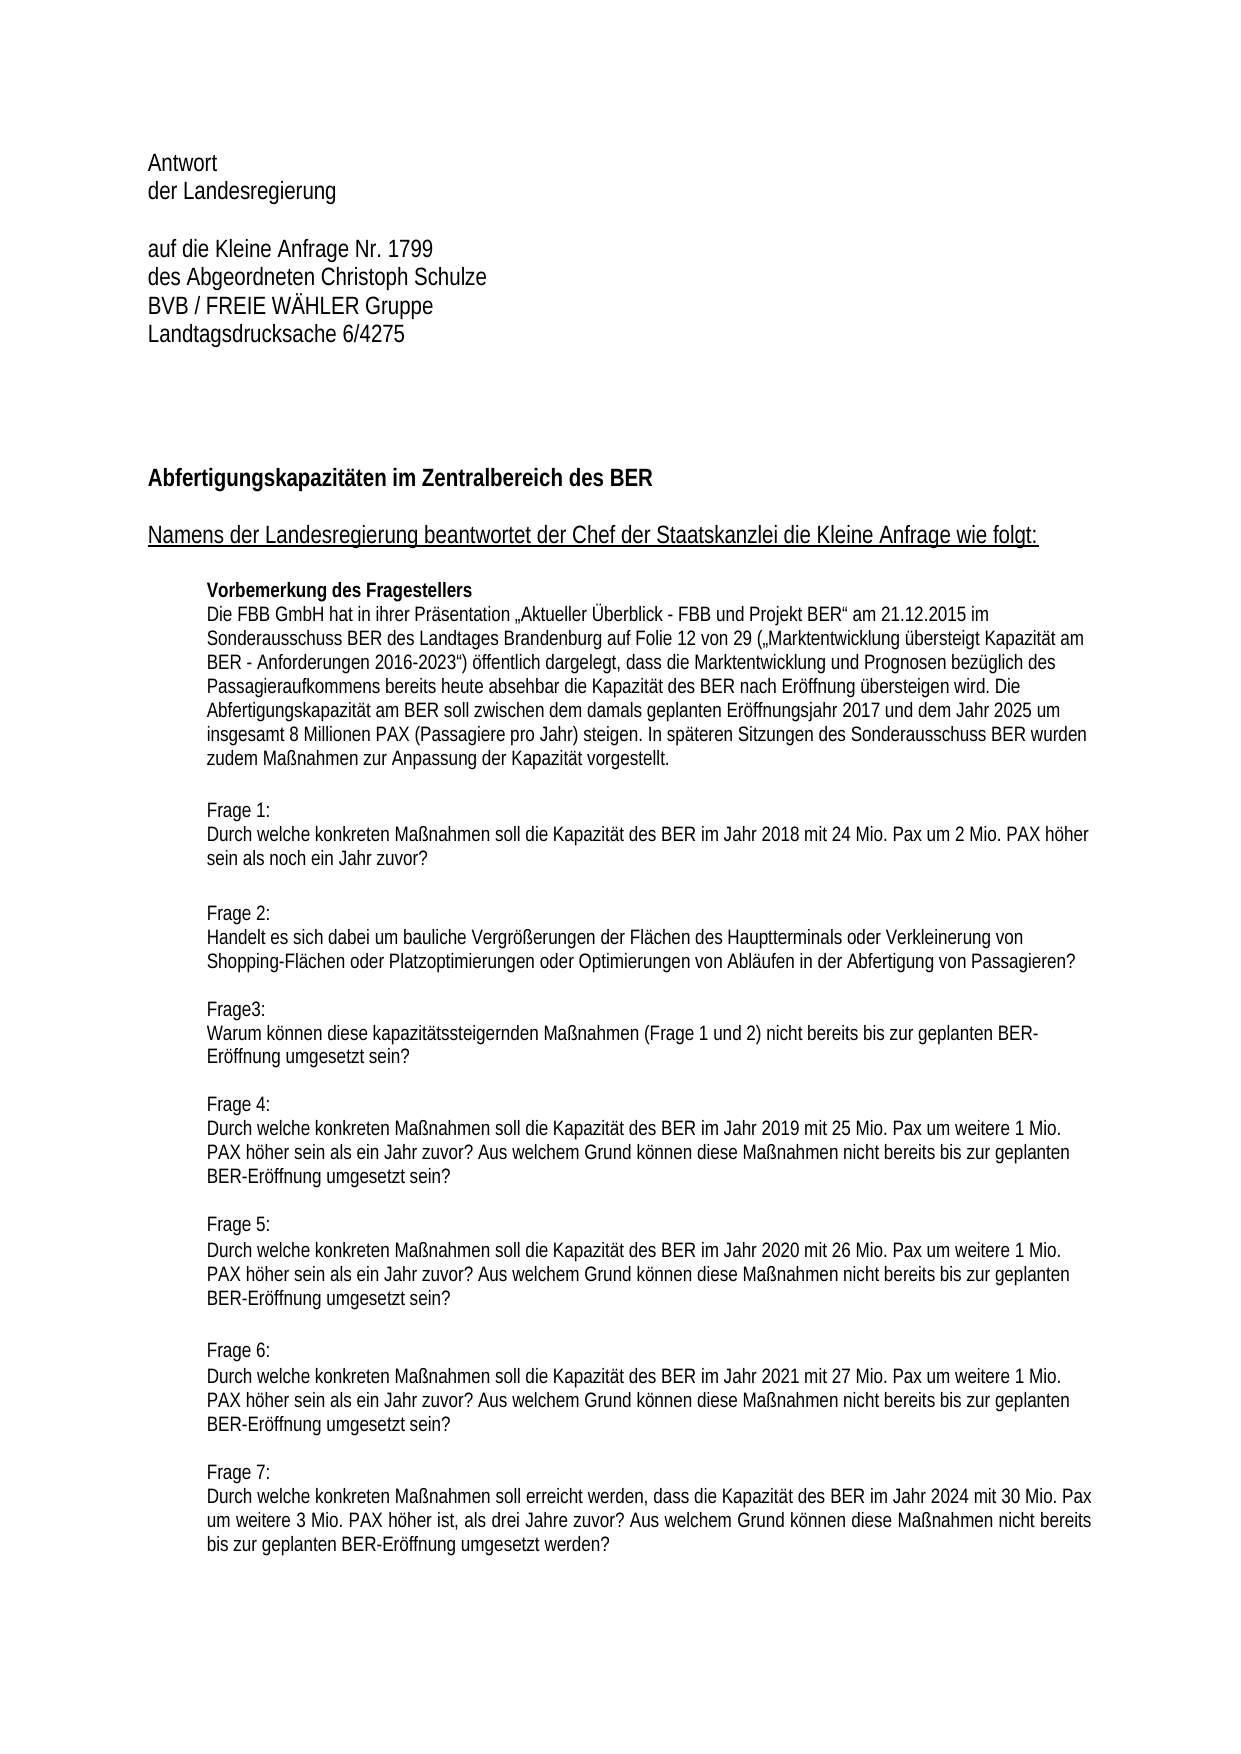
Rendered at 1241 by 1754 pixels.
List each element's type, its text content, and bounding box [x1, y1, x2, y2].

text Landtagsdrucksache 6/4275 [148, 319, 1093, 348]
text der Landesregierung [148, 176, 1093, 205]
text Durch welche konkreten Maßnahmen soll erreicht werden, dass die Kapazität des BER im Jahr 2024 mit 30 Mio. Pax um weitere 3 Mio. PAX höher ist, als drei Jahre zuvor? Aus welchem Grund können diese Maßnahmen nicht bereits bis zur geplanten BER-Eröffnung umgesetzt werden? [207, 1484, 1093, 1556]
text Namens der Landesregierung beantwortet der Chef der Staatskanzlei die Kleine Anfrage wie folgt: [148, 520, 1093, 549]
text Vorbemerkung des Fragestellers [207, 578, 1093, 602]
text Handelt es sich dabei um bauliche Vergrößerungen der Flächen des Hauptterminals oder Verkleinerung von Shopping-Flächen oder Platzoptimierungen oder Optimierungen von Abläufen in der Abfertigung von Passagieren? [207, 925, 1093, 973]
text Frage 5: [207, 1212, 1093, 1236]
text Frage 6: [207, 1338, 1093, 1362]
text Frage 2: [207, 901, 1093, 925]
text des Abgeordneten Christoph Schulze [148, 262, 1093, 291]
text Frage 7: [207, 1460, 1093, 1484]
text Frage 1: [207, 798, 1093, 822]
text Frage3: [207, 997, 1093, 1021]
text Durch welche konkreten Maßnahmen soll die Kapazität des BER im Jahr 2021 mit 27 Mio. Pax um weitere 1 Mio. PAX höher sein als ein Jahr zuvor? Aus welchem Grund können diese Maßnahmen nicht bereits bis zur geplanten BER-Eröffnung umgesetzt sein? [207, 1364, 1093, 1436]
text Frage 4: [207, 1092, 1093, 1116]
text Durch welche konkreten Maßnahmen soll die Kapazität des BER im Jahr 2020 mit 26 Mio. Pax um weitere 1 Mio. PAX höher sein als ein Jahr zuvor? Aus welchem Grund können diese Maßnahmen nicht bereits bis zur geplanten BER-Eröffnung umgesetzt sein? [207, 1238, 1093, 1310]
text Warum können diese kapazitätssteigernden Maßnahmen (Frage 1 und 2) nicht bereits bis zur geplanten BER-Eröffnung umgesetzt sein? [207, 1021, 1093, 1068]
text Durch welche konkreten Maßnahmen soll die Kapazität des BER im Jahr 2018 mit 24 Mio. Pax um 2 Mio. PAX höher sein als noch ein Jahr zuvor? [207, 822, 1093, 870]
text Antwort [148, 148, 1093, 176]
text Durch welche konkreten Maßnahmen soll die Kapazität des BER im Jahr 2019 mit 25 Mio. Pax um weitere 1 Mio. PAX höher sein als ein Jahr zuvor? Aus welchem Grund können diese Maßnahmen nicht bereits bis zur geplanten BER-Eröffnung umgesetzt sein? [207, 1116, 1093, 1188]
text Abfertigungskapazitäten im Zentralbereich des BER [148, 463, 1093, 492]
text Die FBB GmbH hat in ihrer Präsentation „Aktueller Überblick - FBB und Projekt BER“ am 21.12.2015 im Sonderausschuss BER des Landtages Brandenburg auf Folie 12 von 29 („Marktentwicklung übersteigt Kapazität am BER - Anforderungen 2016-2023“) öffentlich dargelegt, dass die Marktentwicklung und Prognosen bezüglich des Passagieraufkommens bereits heute absehbar die Kapazität des BER nach Eröffnung übersteigen wird. Die Abfertigungskapazität am BER soll zwischen dem damals geplanten Eröffnungsjahr 2017 und dem Jahr 2025 um insgesamt 8 Millionen PAX (Passagiere pro Jahr) steigen. In späteren Sitzungen des Sonderausschuss BER wurden zudem Maßnahmen zur Anpassung der Kapazität vorgestellt. [207, 602, 1093, 769]
text BVB / FREIE WÄHLER Gruppe [148, 291, 1093, 319]
text auf die Kleine Anfrage Nr. 1799 [148, 233, 1093, 262]
